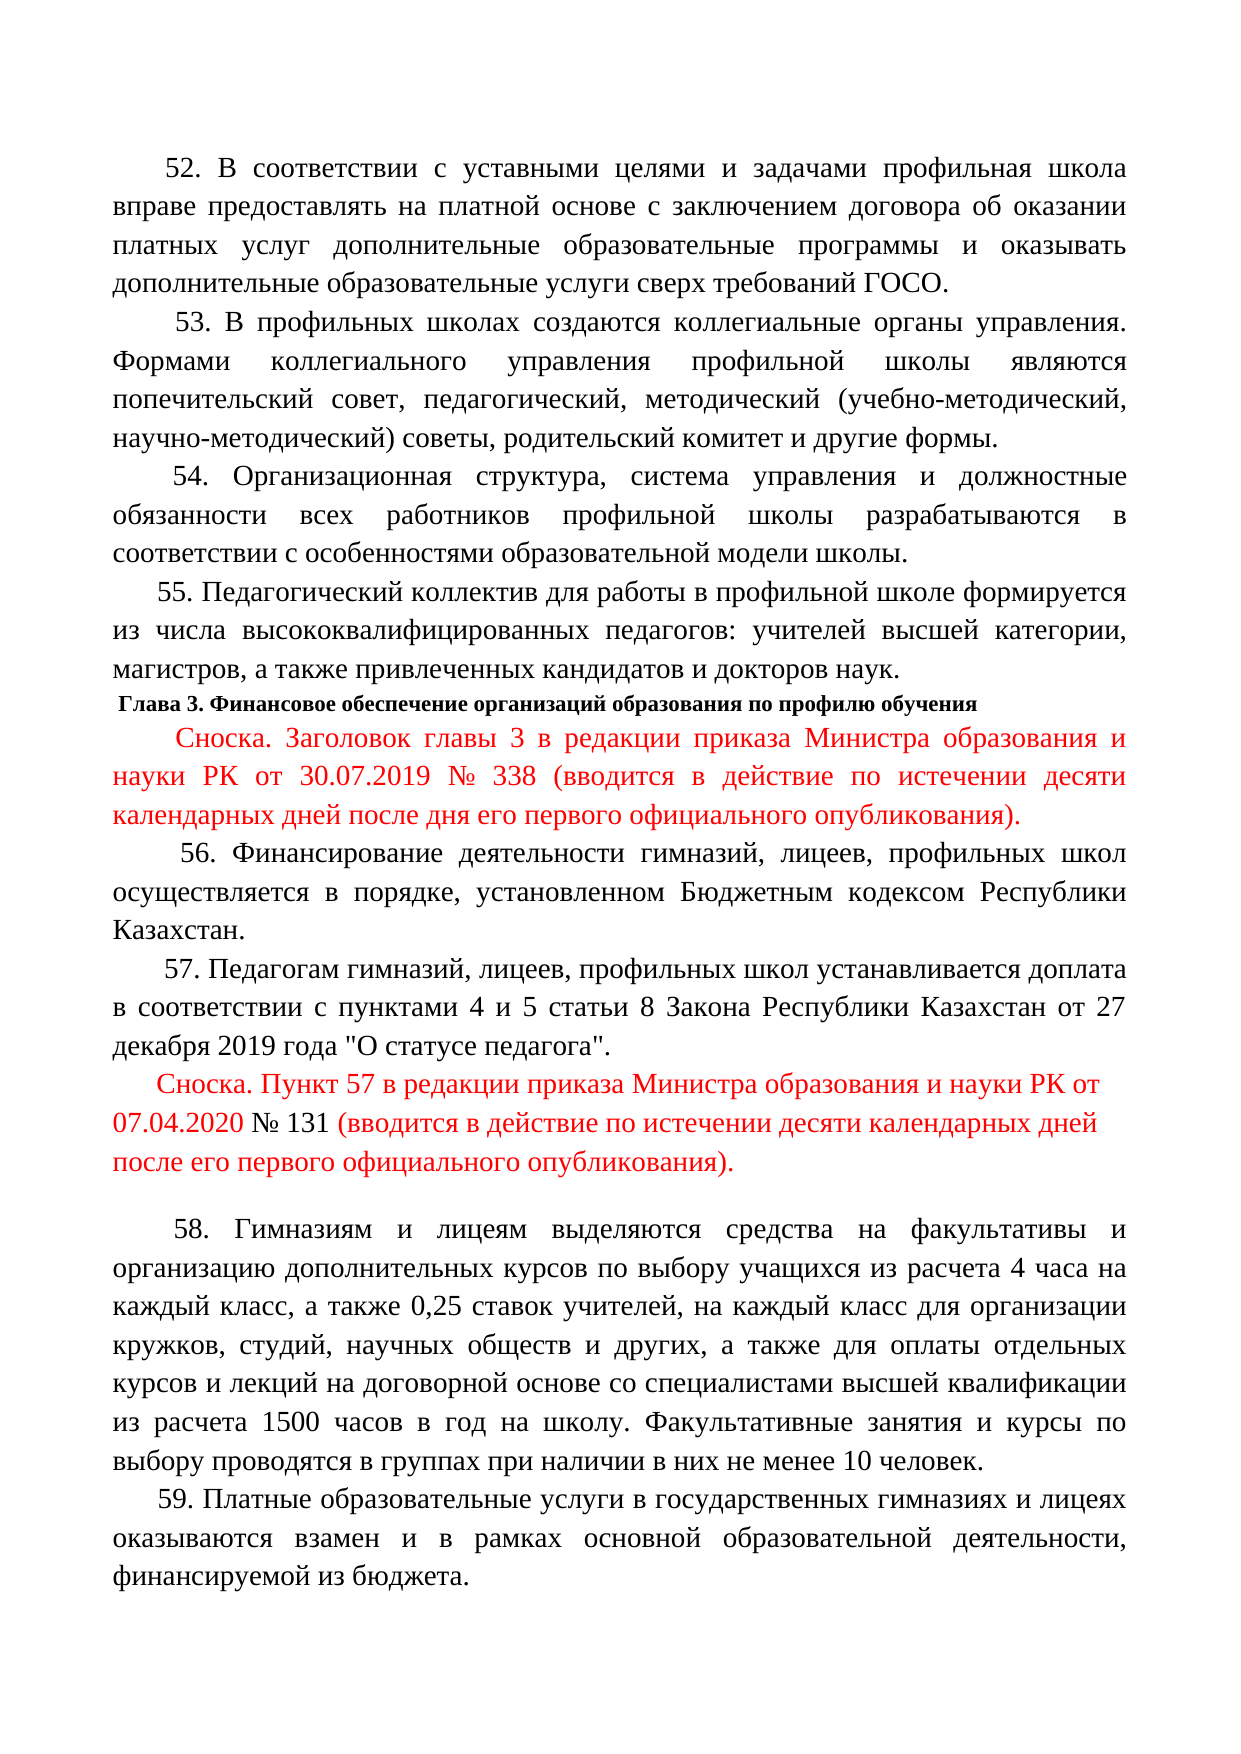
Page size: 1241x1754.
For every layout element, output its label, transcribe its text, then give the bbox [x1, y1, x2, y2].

text 55. Педагогический коллектив для работы в профильной школе формируется из числа высококвалифицированных педагогов: учителей высшей категории, магистров, а также привлеченных кандидатов и докторов наук. [112, 574, 1128, 684]
text 57. Педагогам гимназий, лицеев, профильных школ устанавливается доплата в соответствии с пунктами 4 и 5 статьи 8 Закона Республики Казахстан от 27 декабря 2019 года "О статусе педагога". [112, 951, 1128, 1062]
text 52. В соответствии с уставными целями и задачами профильная школа вправе предоставлять на платной основе с заключением договора об оказании платных услуг дополнительные образовательные программы и оказывать дополнительные образовательные услуги сверх требований ГОСО. [112, 150, 1128, 299]
text 59. Платные образовательные услуги в государственных гимназиях и лицеях оказываются взамен и в рамках основной образовательной деятельности, финансируемой из бюджета. [112, 1481, 1128, 1592]
text Сноска. Заголовок главы 3 в редакции приказа Министра образования и науки РК от 30.07.2019 № 338 (вводится в действие по истечении десяти календарных дней после дня его первого официального опубликования). [112, 720, 1128, 830]
text 56. Финансирование деятельности гимназий, лицеев, профильных школ осуществляется в порядке, установленном Бюджетным кодексом Республики Казахстан. [112, 835, 1128, 946]
text 58. Гимназиям и лицеям выделяются средства на факультативы и организацию дополнительных курсов по выбору учащихся из расчета 4 часа на каждый класс, а также 0,25 ставок учителей, на каждый класс для организации кружков, студий, научных обществ и других, а также для оплаты отдельных курсов и лекций на договорной основе со специалистами высшей квалификации из расчета 1500 часов в год на школу. Факультативные занятия и курсы по выбору проводятся в группах при наличии в них не менее 10 человек. [112, 1211, 1128, 1476]
text Глава 3. Финансовое обеспечение организаций образования по профилю обучения [112, 689, 1128, 716]
text 54. Организационная структура, система управления и должностные обязанности всех работников профильной школы разрабатываются в соответствии с особенностями образовательной модели школы. [112, 458, 1128, 569]
text Сноска. Пункт 57 в редакции приказа Министра образования и науки РК от 07.04.2020 № 131 (вводится в действие по истечении десяти календарных дней после его первого официального опубликования). [112, 1067, 1128, 1207]
text 53. В профильных школах создаются коллегиальные органы управления. Формами коллегиального управления профильной школы являются попечительский совет, педагогический, методический (учебно-методический, научно-методический) советы, родительский комитет и другие формы. [112, 304, 1128, 453]
